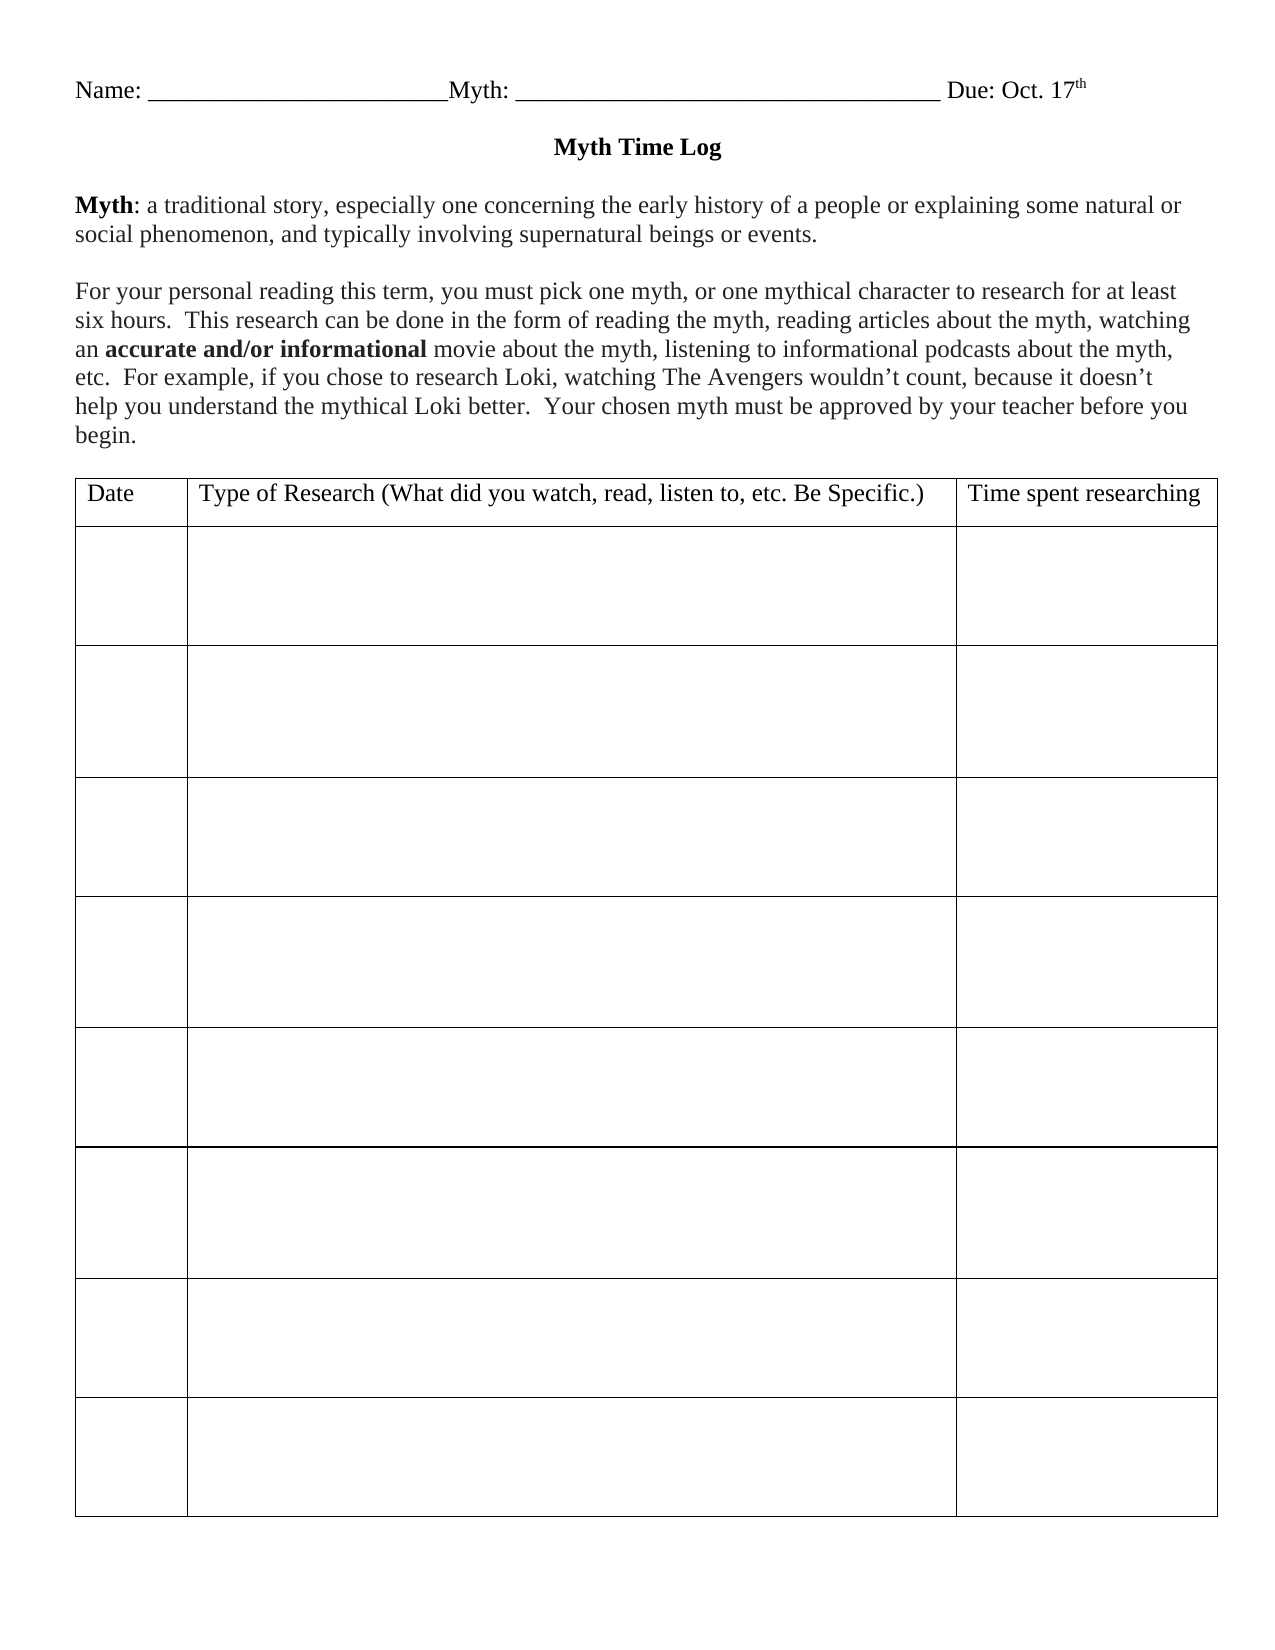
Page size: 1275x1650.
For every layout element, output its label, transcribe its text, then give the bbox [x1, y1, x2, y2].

table_cell [957, 1028, 1217, 1146]
table_cell [957, 897, 1217, 1027]
table_cell [957, 1148, 1217, 1278]
table_cell [76, 778, 187, 896]
table_cell [188, 1279, 956, 1397]
text For your personal reading this term, you must pick one myth, or one mythical character to research for at least six hours. This research can be done in the form of reading the myth, reading articles about the myth, watching an accurate and/or informational movie about the myth, listening to informational podcasts about the myth, etc. For example, if you chose to research Loki, watching The Avengers wouldn’t count, because it doesn’t help you understand the mythical Loki better. Your chosen myth must be approved by your teacher before you begin. [75, 276, 1200, 449]
table_header Time spent researching [957, 479, 1217, 526]
table_cell [188, 646, 956, 777]
table_cell [188, 897, 956, 1027]
table_cell [76, 1148, 187, 1278]
table_header Date [76, 479, 187, 526]
table_header Type of Research (What did you watch, read, listen to, etc. Be Specific.) [188, 479, 956, 526]
table_cell [957, 1398, 1217, 1516]
table_cell [957, 527, 1217, 645]
table_cell [76, 897, 187, 1027]
table_cell [76, 1028, 187, 1146]
table_cell [188, 778, 956, 896]
table_cell [957, 1279, 1217, 1397]
table_cell [957, 646, 1217, 777]
table_cell [957, 778, 1217, 896]
table_cell [76, 646, 187, 777]
table_cell [76, 1279, 187, 1397]
text Myth Time Log [75, 132, 1200, 161]
table_cell [188, 527, 956, 645]
text Myth: a traditional story, especially one concerning the early history of a people or explaining some natural or social phenomenon, and typically involving supernatural beings or events. [818, 190, 1200, 247]
table_cell [188, 1148, 956, 1278]
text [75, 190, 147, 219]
table_cell [188, 1028, 956, 1146]
table_cell [76, 527, 187, 645]
table_cell [76, 1398, 187, 1516]
table_cell [188, 1398, 956, 1516]
